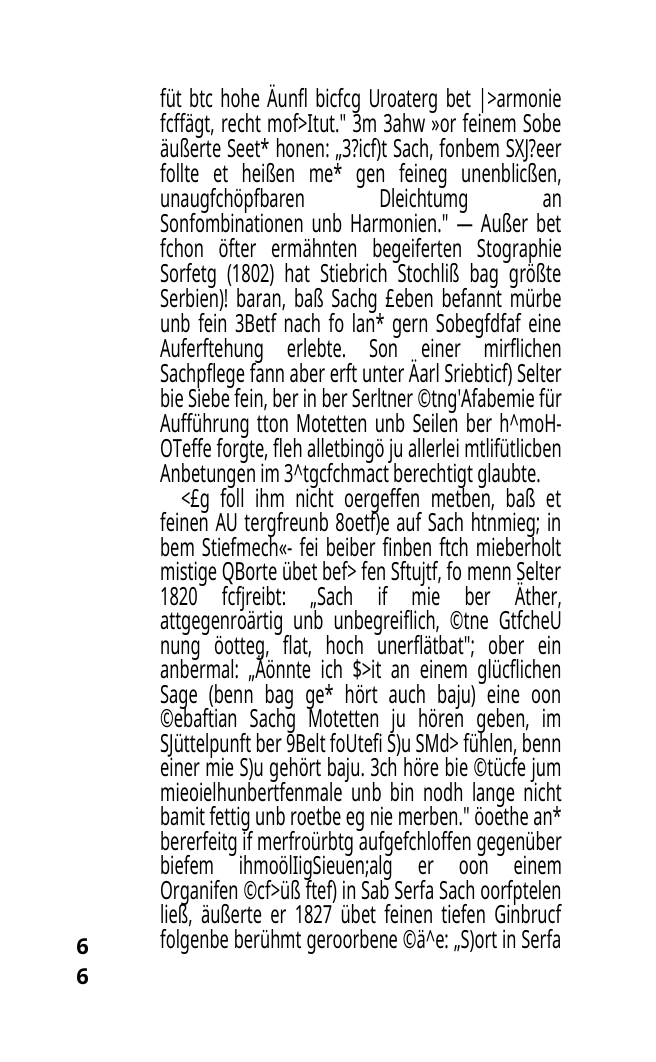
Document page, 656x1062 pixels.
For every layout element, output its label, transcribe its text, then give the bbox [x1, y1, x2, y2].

text füt btc hohe Äunfl bicfcg Uroaterg bet |>armonie fcffägt, recht mof>Itut." 3m 3ahw »or feinem Sobe äußerte Seet* honen: „3?icf)t Sach, fonbem SXJ?eer follte et heißen me* gen feineg unenblicßen, unaugfchöpfbaren Dleichtumg an Sonfombinationen unb Harmonien." — Außer bet fchon öfter ermähnten begeiferten Stographie Sorfetg (1802) hat Stiebrich Stochliß bag größte Serbien)! baran, baß Sachg £eben befannt mürbe unb fein 3Betf nach fo lan* gern Sobegfdfaf eine Auferftehung erlebte. Son einer mirflichen Sachpflege fann aber erft unter Äarl Sriebticf) Selter bie Siebe fein, ber in ber Serltner ©tng'Afabemie für Aufführung tton Motetten unb Seilen ber h^moH-OTeffe forgte, fleh alletbingö ju allerlei mtlifütlicben Anbetungen im 3^tgcfchmact berechtigt glaubte. [160, 88, 562, 488]
